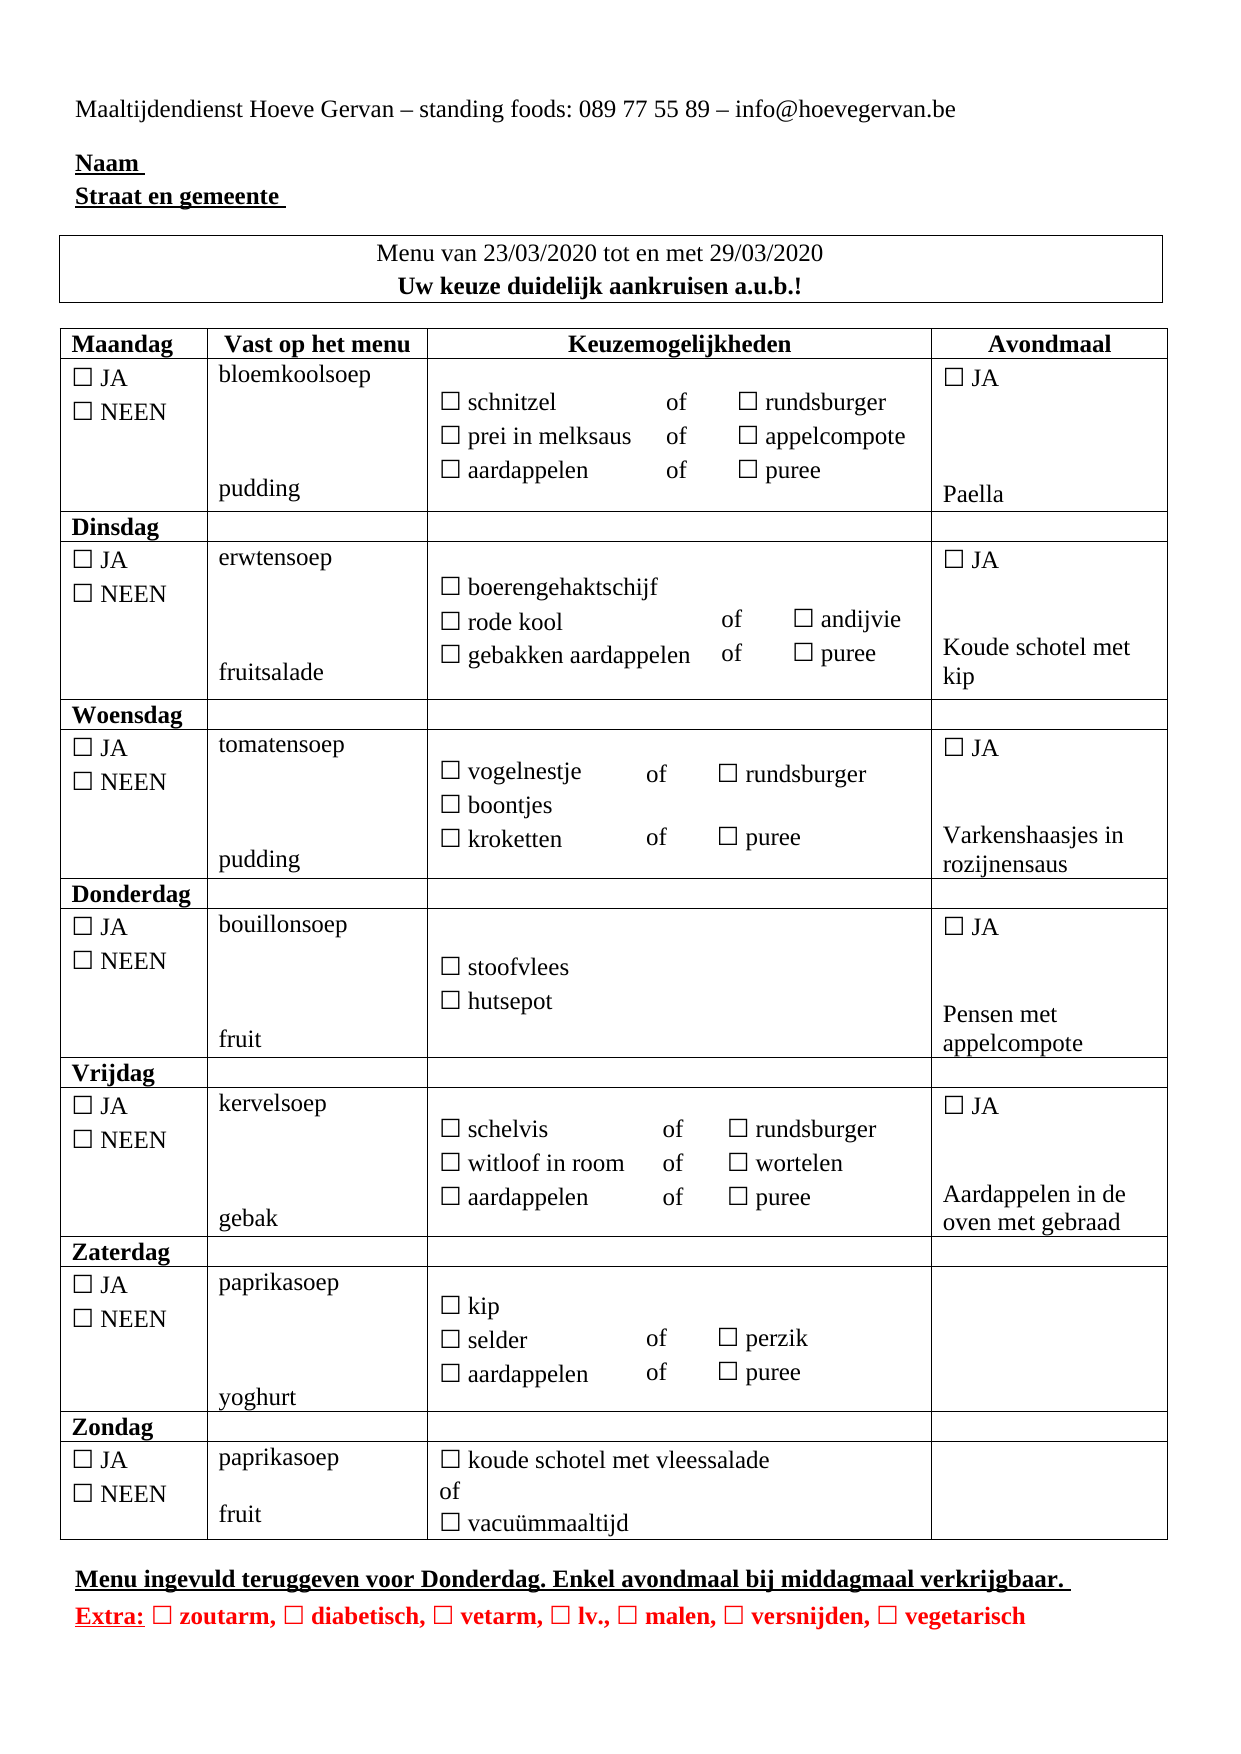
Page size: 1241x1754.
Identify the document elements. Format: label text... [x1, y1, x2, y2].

table_cell JA Aardappelen in de oven met gebraad [932, 1088, 1167, 1236]
table_cell JA NEEN [61, 1267, 207, 1411]
table_cell [663, 879, 931, 908]
table_cell [932, 1267, 1167, 1411]
text Naam Straat en gemeente [75, 148, 1092, 210]
text Menu van 23/03/2020 tot en met 29/03/2020 Uw keuze duidelijk aankruisen a.u.b.! [60, 236, 1162, 302]
table_cell Zaterdag [61, 1237, 207, 1266]
table_cell Dinsdag [61, 512, 207, 541]
table_cell of rundsburger of appelcompote of puree [651, 359, 931, 511]
table_header Keuzemogelijkheden [428, 329, 931, 358]
table_cell [428, 879, 663, 908]
table_cell bouillonsoep fruit [208, 909, 427, 1057]
table_cell [705, 1058, 931, 1087]
table_cell JA NEEN [61, 542, 207, 699]
table_cell tomatensoep pudding [208, 730, 427, 878]
table_cell vogelnestje boontjes kroketten [428, 730, 634, 878]
table_cell JA NEEN [61, 359, 207, 511]
table_cell erwtensoep fruitsalade [208, 542, 427, 699]
table_cell [690, 1237, 931, 1266]
table_cell [663, 700, 931, 728]
table_cell [208, 1237, 427, 1266]
table_cell [932, 1412, 1167, 1441]
table_cell paprikasoep yoghurt [208, 1267, 427, 1411]
table_header Vast op het menu [208, 329, 427, 358]
table_cell [208, 1058, 427, 1087]
table_cell of rundsburger of wortelen of puree [651, 1088, 931, 1236]
table_cell Zondag [61, 1412, 207, 1441]
table_cell JA Varkenshaasjes in rozijnensaus [932, 730, 1167, 878]
table_cell [690, 1412, 931, 1441]
table_header Maandag [61, 329, 207, 358]
table_cell bloemkoolsoep pudding [208, 359, 427, 511]
table_cell [208, 879, 427, 908]
table_cell [635, 909, 931, 1057]
text Extra: zoutarm, diabetisch, vetarm, lv., malen, versnijden, vegetarisch [75, 1598, 1092, 1632]
table_cell [428, 700, 663, 728]
table_cell [208, 700, 427, 728]
table_cell JA NEEN [61, 730, 207, 878]
table_cell [932, 1237, 1167, 1266]
table_cell Woensdag [61, 700, 207, 728]
table_cell JA Koude schotel met kip [932, 542, 1167, 699]
table_cell [428, 1058, 705, 1087]
table_header Avondmaal [932, 329, 1167, 358]
table_cell schelvis witloof in room aardappelen [428, 1088, 651, 1236]
table_cell Vrijdag [61, 1058, 207, 1087]
text Maaltijdendienst Hoeve Gervan – standing foods: 089 77 55 89 – info@hoevegervan.be [75, 94, 1092, 123]
table_cell boerengehaktschijf rode kool gebakken aardappelen [428, 542, 710, 699]
table_cell JA Pensen met appelcompote [932, 909, 1167, 1057]
table_cell [932, 700, 1167, 728]
table_cell JA Paella [932, 359, 1167, 511]
table_cell [932, 1442, 1167, 1538]
table_cell kervelsoep gebak [208, 1088, 427, 1236]
table_cell koude schotel met vleessalade of vacuümmaaltijd [428, 1442, 931, 1538]
table_cell of rundsburger of puree [635, 730, 931, 878]
table_cell [932, 879, 1167, 908]
table_cell kip selder aardappelen [428, 1267, 634, 1411]
table_cell schnitzel prei in melksaus aardappelen [428, 359, 651, 511]
text Menu ingevuld teruggeven voor Donderdag. Enkel avondmaal bij middagmaal verkrijgbaar. [75, 1564, 1092, 1593]
table_cell [663, 512, 931, 541]
table_cell [428, 512, 663, 541]
table_cell [428, 1237, 690, 1266]
table_cell paprikasoep fruit [208, 1442, 427, 1538]
table_cell JA NEEN [61, 1088, 207, 1236]
table_cell JA NEEN [61, 909, 207, 1057]
table_cell JA NEEN [61, 1442, 207, 1538]
table_cell [428, 1412, 690, 1441]
table_cell [208, 512, 427, 541]
table_cell of andijvie of puree [710, 542, 931, 699]
table_cell of perzik of puree [635, 1267, 931, 1411]
table_cell [208, 1412, 427, 1441]
table_cell [932, 512, 1167, 541]
table_cell Donderdag [61, 879, 207, 908]
table_cell stoofvlees hutsepot [428, 909, 634, 1057]
table_cell [932, 1058, 1167, 1087]
